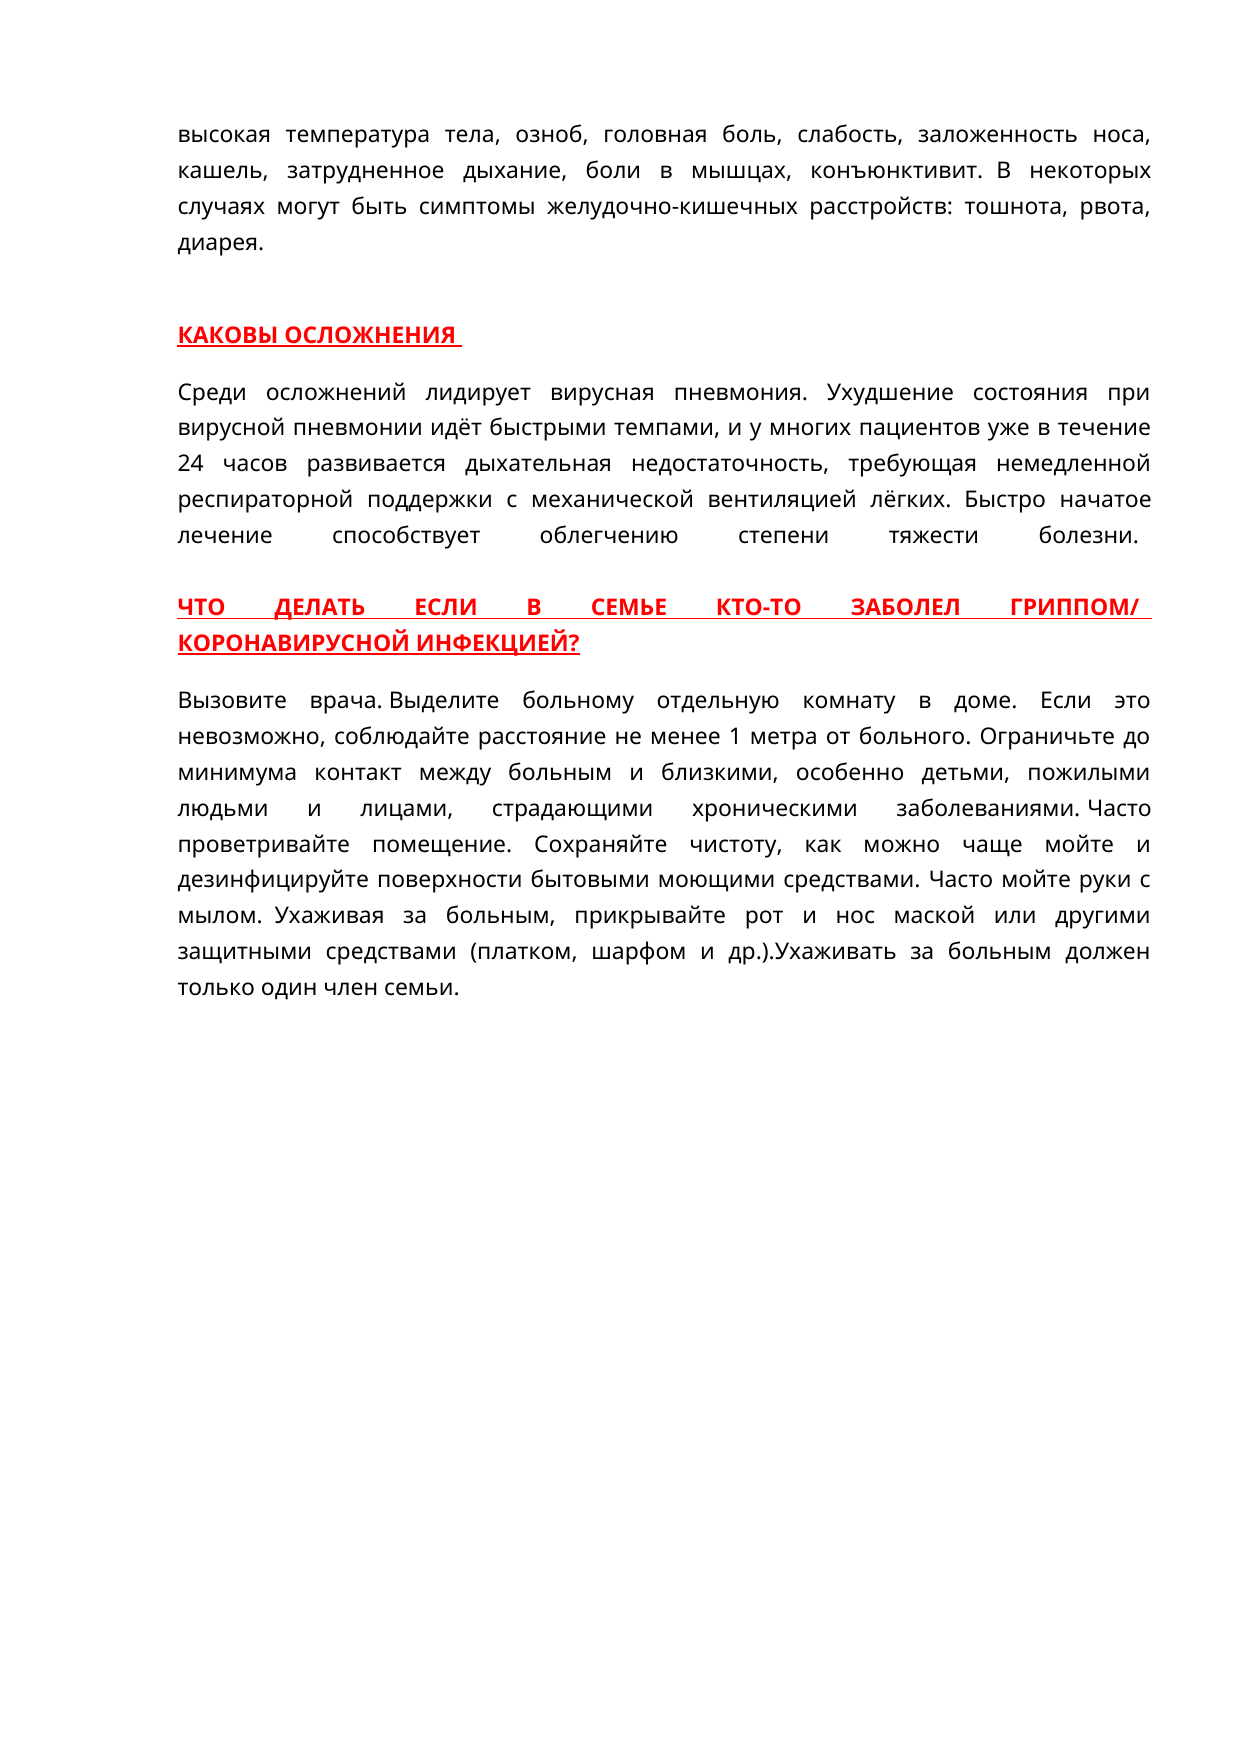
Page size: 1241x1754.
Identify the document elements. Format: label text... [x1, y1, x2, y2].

text Среди осложнений лидирует вирусная пневмония. Ухудшение состояния при вирусной пневмонии идёт быстрыми темпами, и у многих пациентов уже в течение 24 часов развивается дыхательная недостаточность, требующая немедленной респираторной поддержки с механической вентиляцией лёгких. Быстро начатое лечение способствует облегчению степени тяжести болезни. ЧТО ДЕЛАТЬ ЕСЛИ В СЕМЬЕ КТО-ТО ЗАБОЛЕЛ ГРИППОМ/ КОРОНАВИРУСНОЙ ИНФЕКЦИЕЙ? [177, 375, 1152, 618]
text КАКОВЫ ОСЛОЖНЕНИЯ [177, 283, 1152, 350]
text высокая температура тела, озноб, головная боль, слабость, заложенность носа, кашель, затрудненное дыхание, боли в мышцах, конъюнктивит. В некоторых случаях могут быть симптомы желудочно-кишечных расстройств: тошнота, рвота, диарея. [177, 118, 1152, 257]
text Среди осложнений лидирует вирусная пневмония. Ухудшение состояния при вирусной пневмонии идёт быстрыми темпами, и у многих пациентов уже в течение 24 часов развивается дыхательная недостаточность, требующая немедленной респираторной поддержки с механической вентиляцией лёгких. Быстро начатое лечение способствует облегчению степени тяжести болезни. ЧТО ДЕЛАТЬ ЕСЛИ В СЕМЬЕ КТО-ТО ЗАБОЛЕЛ ГРИППОМ/ КОРОНАВИРУСНОЙ ИНФЕКЦИЕЙ? [177, 619, 1152, 658]
text Вызовите врача. Выделите больному отдельную комнату в доме. Если это невозможно, соблюдайте расстояние не менее 1 метра от больного. Ограничьте до минимума контакт между больным и близкими, особенно детьми, пожилыми людьми и лицами, страдающими хроническими заболеваниями. Часто проветривайте помещение. Сохраняйте чистоту, как можно чаще мойте и дезинфицируйте поверхности бытовыми моющими средствами. Часто мойте руки с мылом. Ухаживая за больным, прикрывайте рот и нос маской или другими защитными средствами (платком, шарфом и др.).Ухаживать за больным должен только один член семьи. [177, 684, 1152, 1002]
